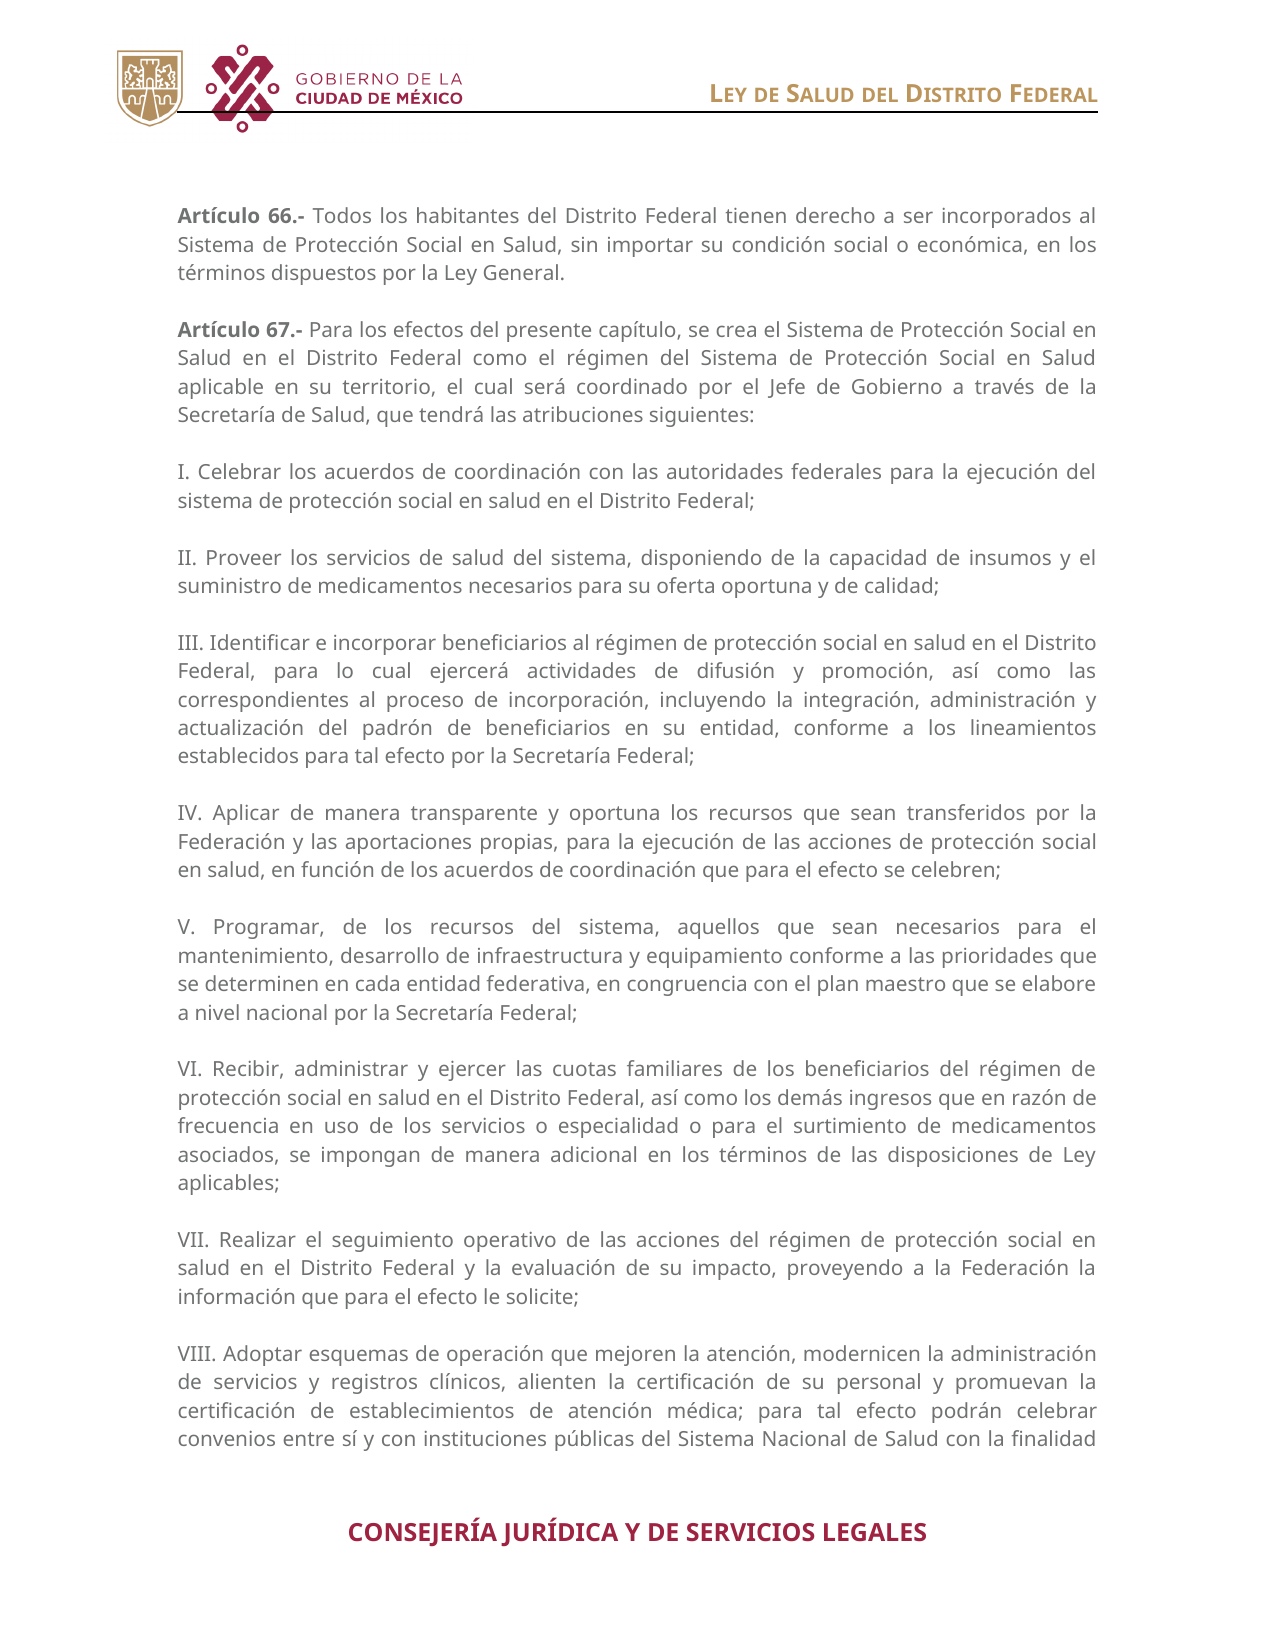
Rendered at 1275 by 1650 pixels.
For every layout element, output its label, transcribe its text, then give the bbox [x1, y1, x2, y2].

text I. Celebrar los acuerdos de coordinación con las autoridades federales para la ejecución del sistema de protección social en salud en el Distrito Federal; [177, 457, 1098, 514]
text III. Identificar e incorporar beneficiarios al régimen de protección social en salud en el Distrito Federal, para lo cual ejercerá actividades de difusión y promoción, así como las correspondientes al proceso de incorporación, incluyendo la integración, administración y actualización del padrón de beneficiarios en su entidad, conforme a los lineamientos establecidos para tal efecto por la Secretaría Federal; [177, 628, 1098, 770]
picture [103, 36, 474, 143]
text IV. Aplicar de manera transparente y oportuna los recursos que sean transferidos por la Federación y las aportaciones propias, para la ejecución de las acciones de protección social en salud, en función de los acuerdos de coordinación que para el efecto se celebren; [177, 798, 1098, 884]
text Artículo 67.- Para los efectos del presente capítulo, se crea el Sistema de Protección Social en Salud en el Distrito Federal como el régimen del Sistema de Protección Social en Salud aplicable en su territorio, el cual será coordinado por el Jefe de Gobierno a través de la Secretaría de Salud, que tendrá las atribuciones siguientes: [177, 315, 1098, 429]
text VII. Realizar el seguimiento operativo de las acciones del régimen de protección social en salud en el Distrito Federal y la evaluación de su impacto, proveyendo a la Federación la información que para el efecto le solicite; [177, 1225, 1098, 1310]
text VI. Recibir, administrar y ejercer las cuotas familiares de los beneficiarios del régimen de protección social en salud en el Distrito Federal, así como los demás ingresos que en razón de frecuencia en uso de los servicios o especialidad o para el surtimiento de medicamentos asociados, se impongan de manera adicional en los términos de las disposiciones de Ley aplicables; [177, 1054, 1098, 1197]
text V. Programar, de los recursos del sistema, aquellos que sean necesarios para el mantenimiento, desarrollo de infraestructura y equipamiento conforme a las prioridades que se determinen en cada entidad federativa, en congruencia con el plan maestro que se elabore a nivel nacional por la Secretaría Federal; [177, 912, 1098, 1026]
text Artículo 66.- Todos los habitantes del Distrito Federal tienen derecho a ser incorporados al Sistema de Protección Social en Salud, sin importar su condición social o económica, en los términos dispuestos por la Ley General. [177, 201, 1098, 287]
text II. Proveer los servicios de salud del sistema, disponiendo de la capacidad de insumos y el suministro de medicamentos necesarios para su oferta oportuna y de calidad; [177, 543, 1098, 599]
